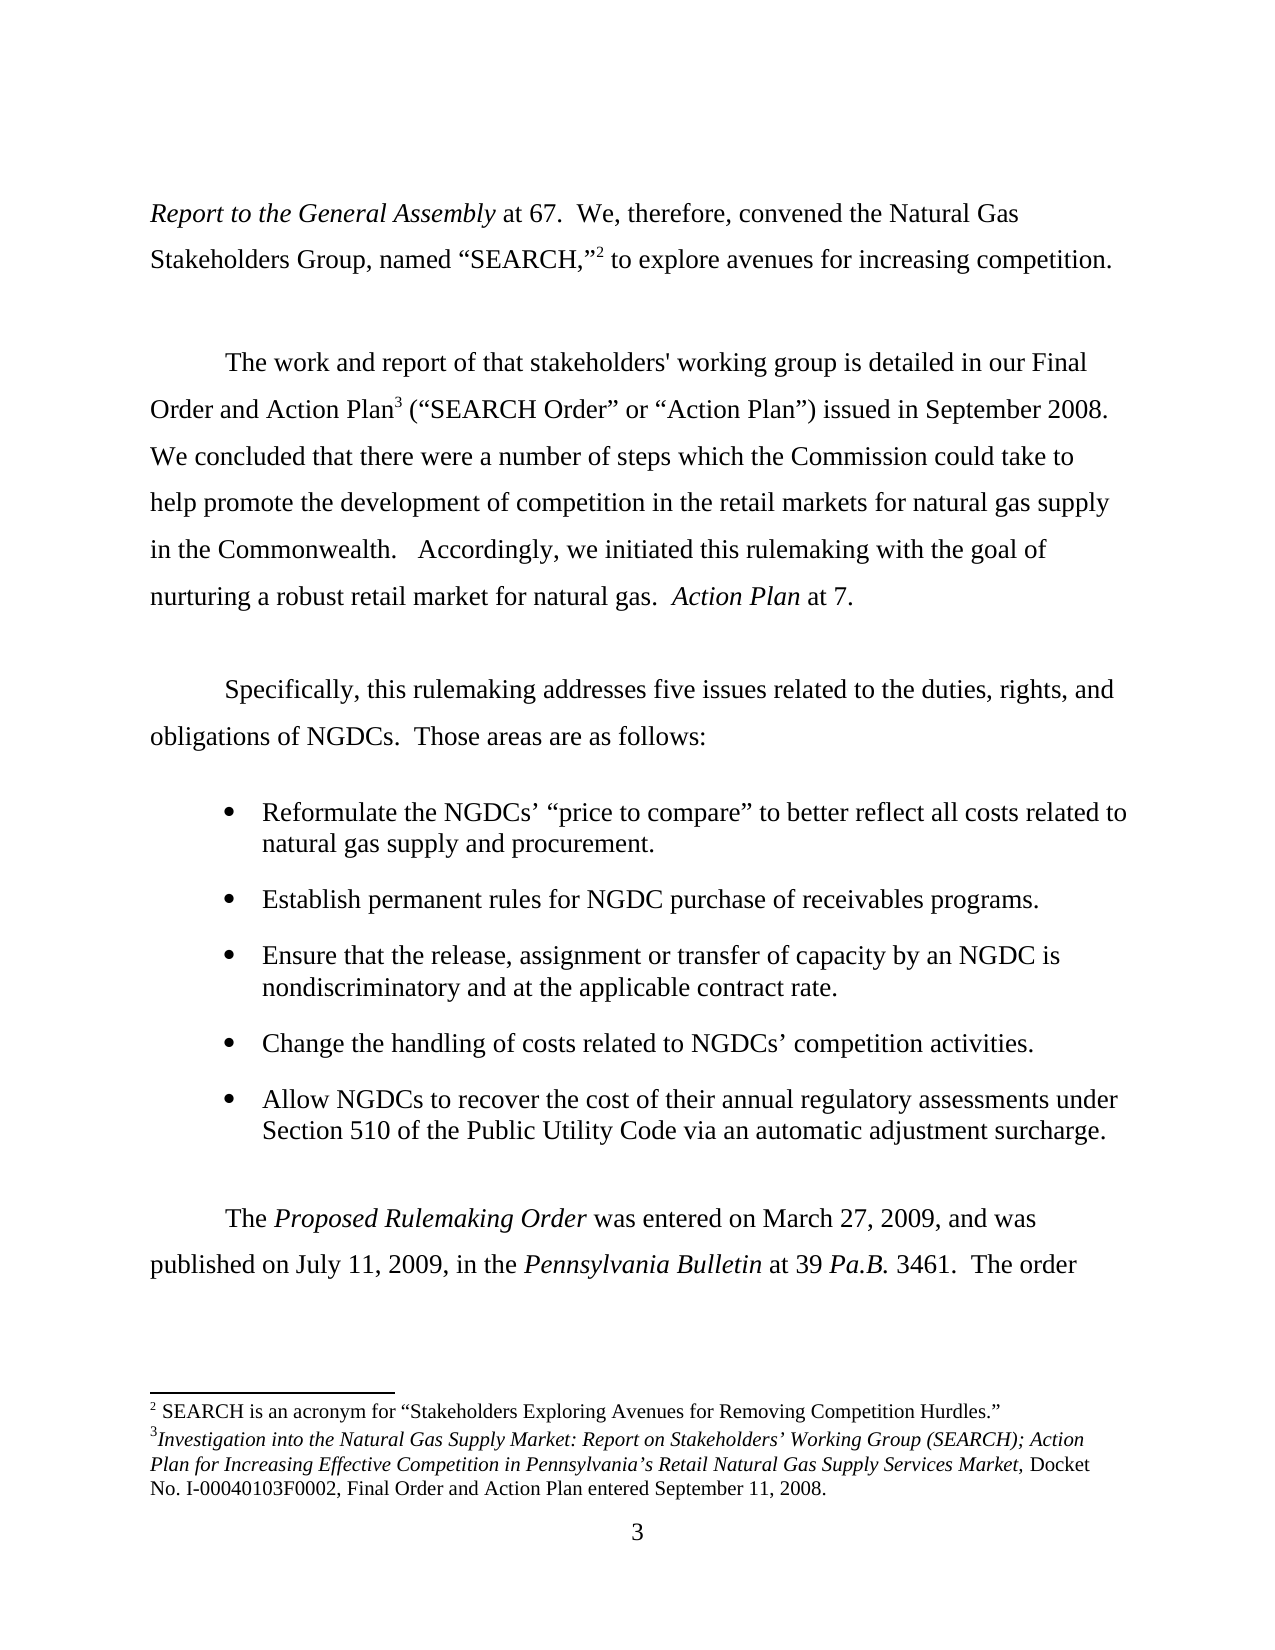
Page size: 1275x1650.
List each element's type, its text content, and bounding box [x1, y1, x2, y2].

text Report to the General Assembly at 67. We, therefore, convened the Natural Gas Stakeholders Group, named “SEARCH,” to explore avenues for increasing competition. [150, 197, 1125, 274]
list Establish permanent rules for NGDC purchase of receivables programs. [224, 883, 1200, 914]
list Allow NGDCs to recover the cost of their annual regulatory assessments under Section 510 of the Public Utility Code via an automatic adjustment surcharge. [224, 1083, 1200, 1145]
list Reformulate the NGDCs’ “price to compare” to better reflect all costs related to natural gas supply and procurement. [224, 796, 1200, 858]
text The work and report of that stakeholders' working group is detailed in our Final Order and Action Plan (“SEARCH Order” or “Action Plan”) issued in September 2008. We concluded that there were a number of steps which the Commission could take to help promote the development of competition in the retail markets for natural gas supply in the Commonwealth. Accordingly, we initiated this rulemaking with the goal of nurturing a robust retail market for natural gas. Action Plan at 7. [150, 347, 1125, 611]
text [150, 1202, 1125, 1280]
list Ensure that the release, assignment or transfer of capacity by an NGDC is nondiscriminatory and at the applicable contract rate. [224, 939, 1200, 1002]
text Specifically, this rulemaking addresses five issues related to the duties, rights, and obligations of NGDCs. Those areas are as follows: [150, 673, 1125, 751]
list Change the handling of costs related to NGDCs’ competition activities. [224, 1027, 1200, 1058]
